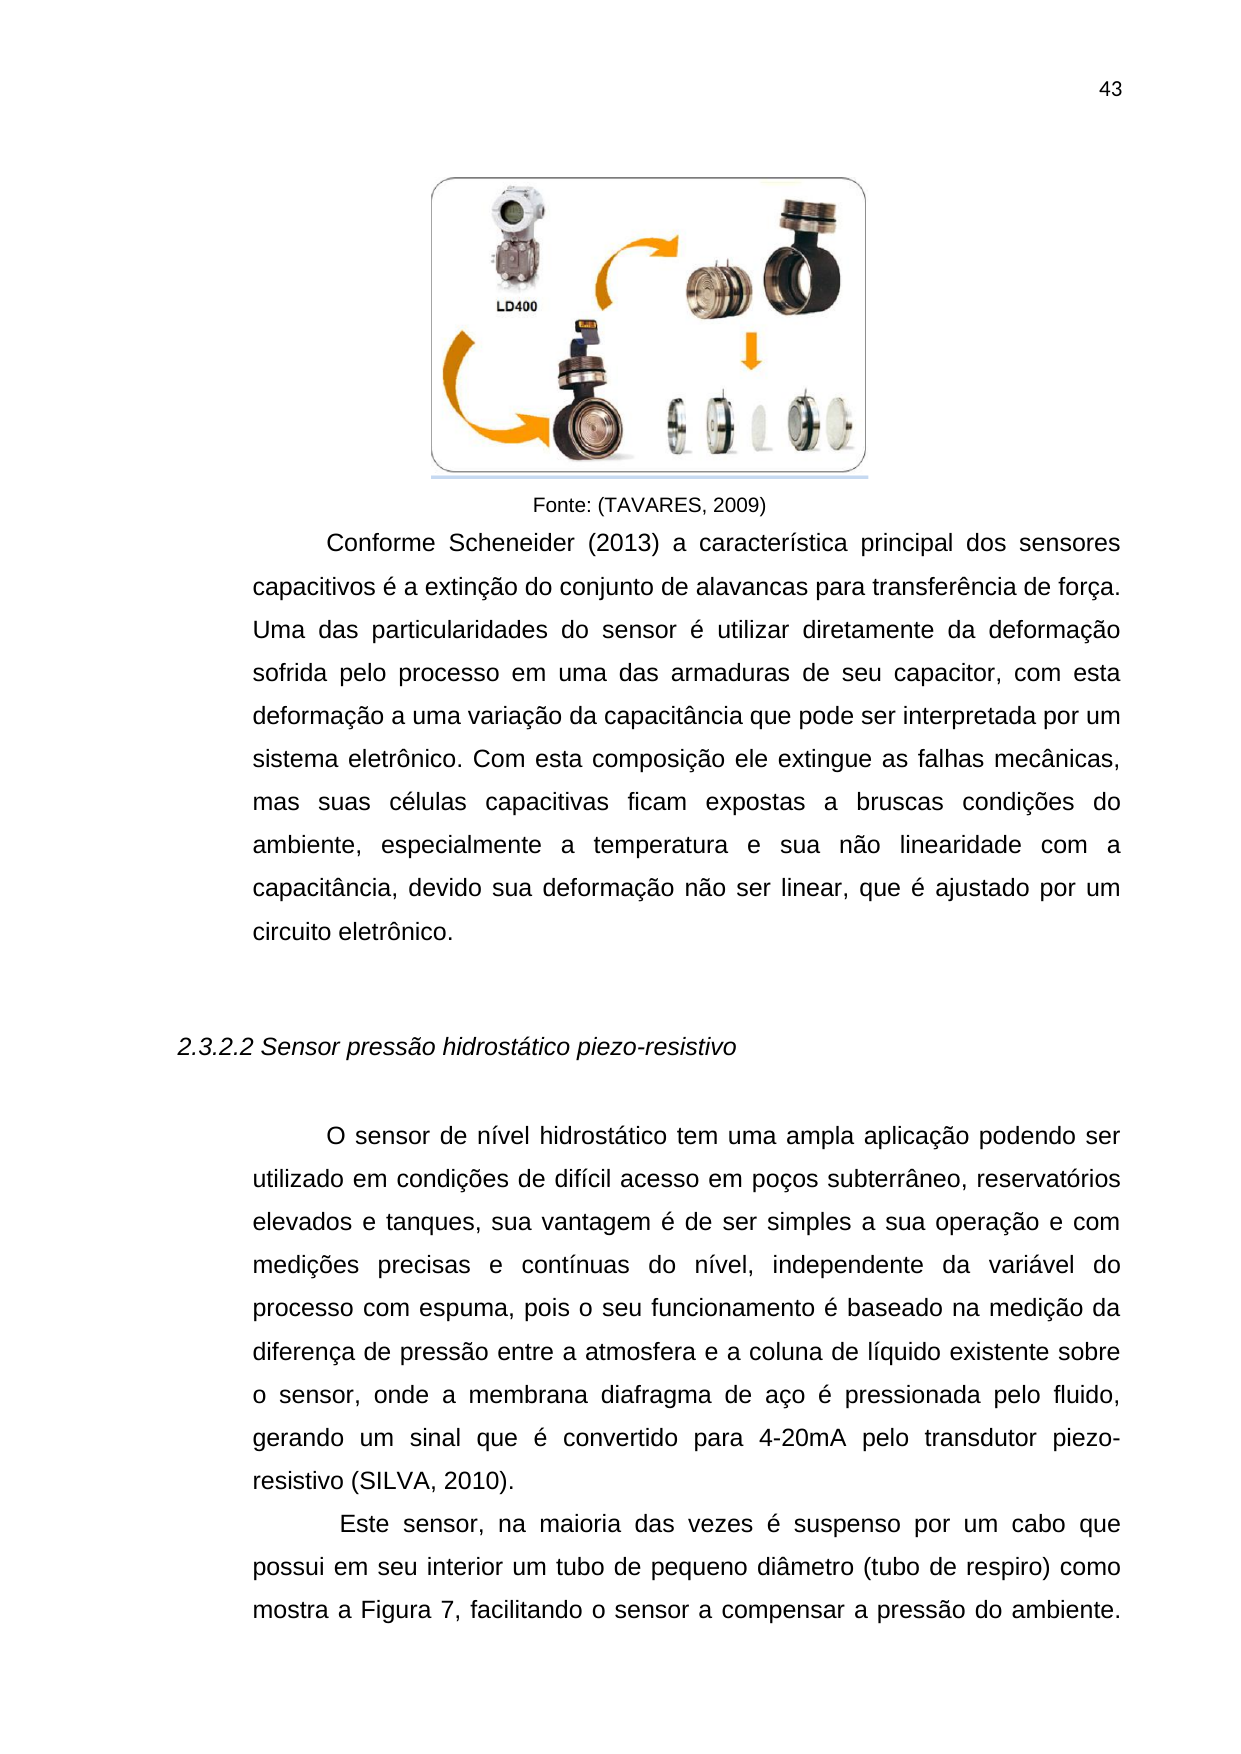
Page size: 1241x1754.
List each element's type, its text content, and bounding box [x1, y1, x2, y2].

text O sensor de nível hidrostático tem uma ampla aplicação podendo ser utilizado em condições de difícil acesso em poços subterrâneo, reservatórios elevados e tanques, sua vantagem é de ser simples a sua operação e com medições precisas e contínuas do nível, independente da variável do processo com espuma, pois o seu funcionamento é baseado na medição da diferença de pressão entre a atmosfera e a coluna de líquido existente sobre o sensor, onde a membrana diafragma de aço é pressionada pelo fluido, gerando um sinal que é convertido para 4-20mA pelo transdutor piezo-resistivo (SILVA, 2010). [252, 1121, 1122, 1494]
text Fonte: (TAVARES, 2009) [177, 492, 1122, 516]
text Conforme Scheneider (2013) a característica principal dos sensores capacitivos é a extinção do conjunto de alavancas para transferência de força. Uma das particularidades do sensor é utilizar diretamente da deformação sofrida pelo processo em uma das armaduras de seu capacitor, com esta deformação a uma variação da capacitância que pode ser interpretada por um sistema eletrônico. Com esta composição ele extingue as falhas mecânicas, mas suas células capacitivas ficam expostas a bruscas condições do ambiente, especialmente a temperatura e sua não linearidade com a capacitância, devido sua deformação não ser linear, que é ajustado por um circuito eletrônico. [252, 528, 1122, 945]
subtitle 2.3.2.2 Sensor pressão hidrostático piezo-resistivo [177, 1032, 1122, 1061]
picture [431, 177, 869, 479]
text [252, 1509, 1122, 1624]
